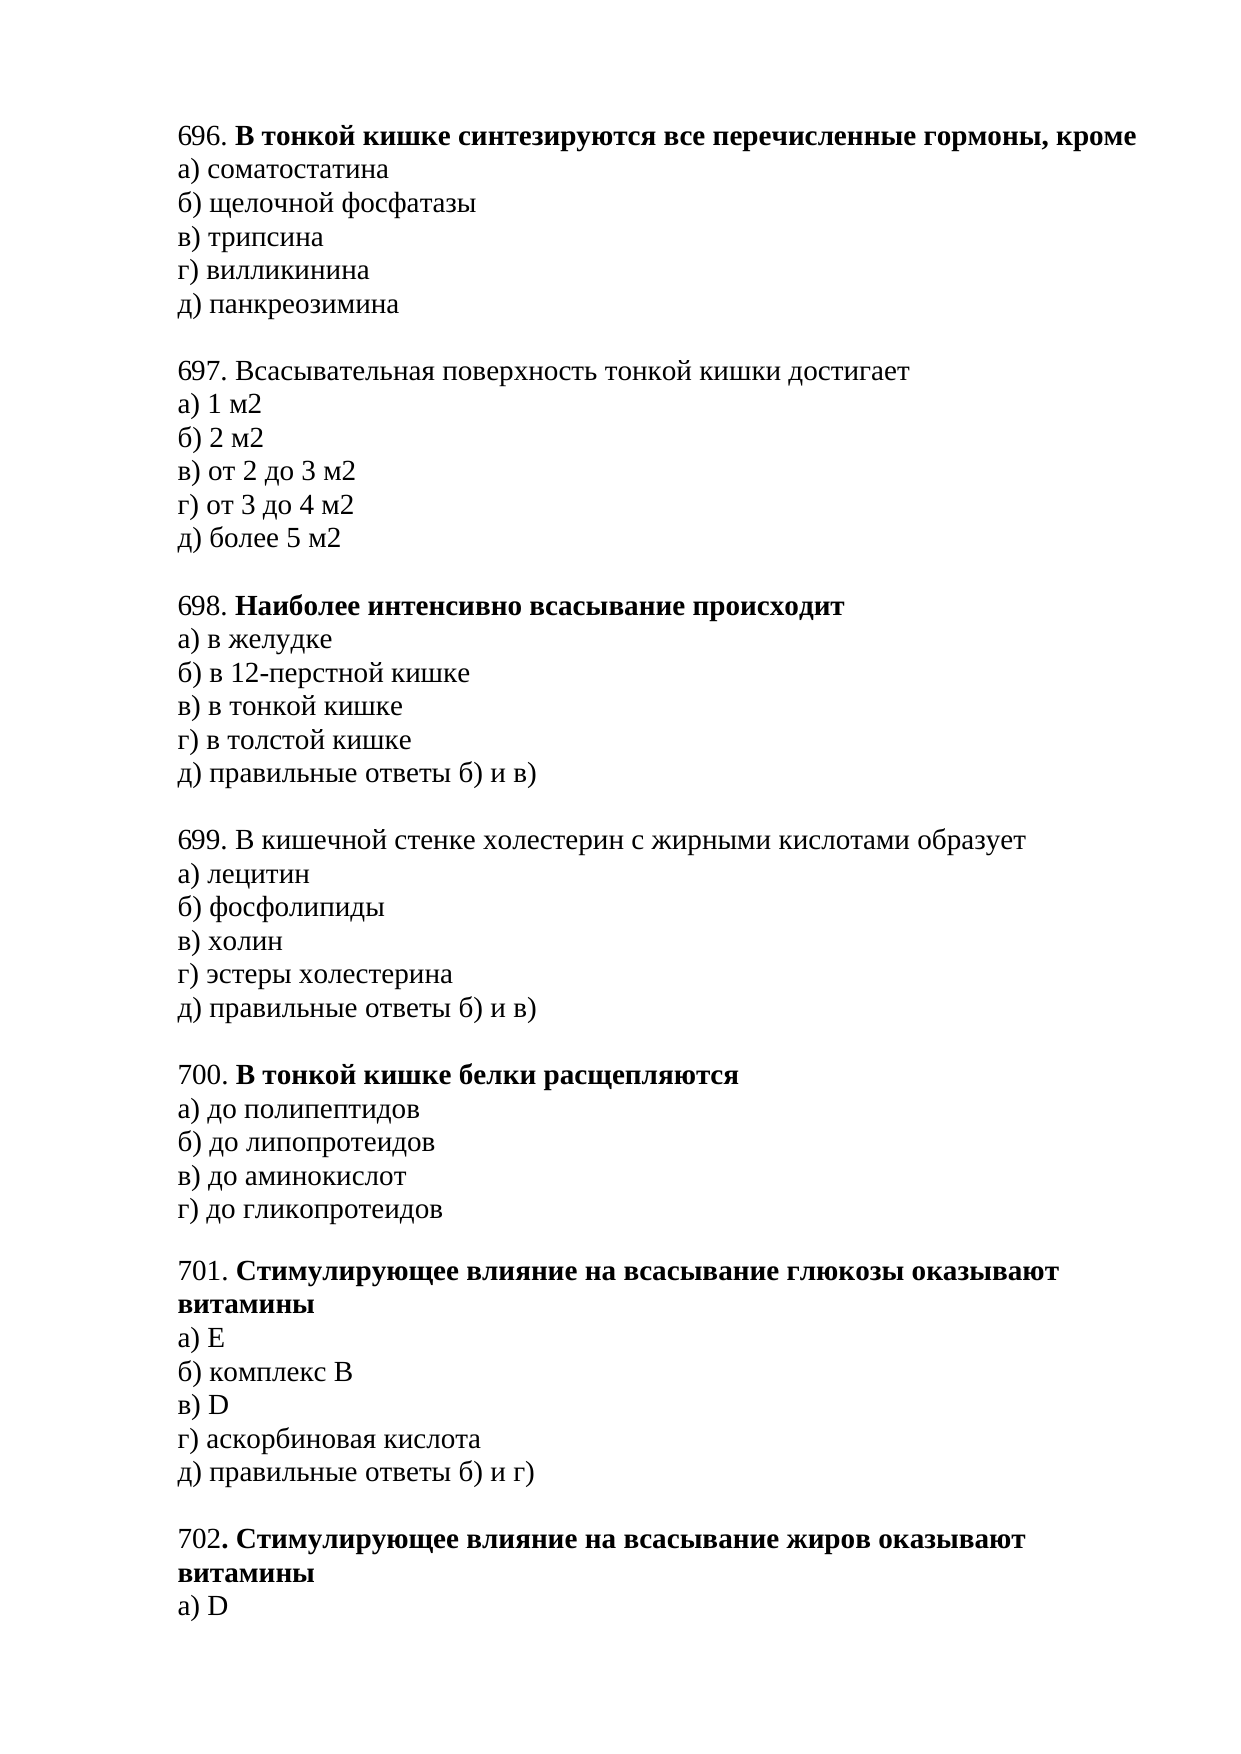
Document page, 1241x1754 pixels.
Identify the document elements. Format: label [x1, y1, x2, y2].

text [177, 118, 1152, 1253]
text [177, 1253, 1152, 1622]
